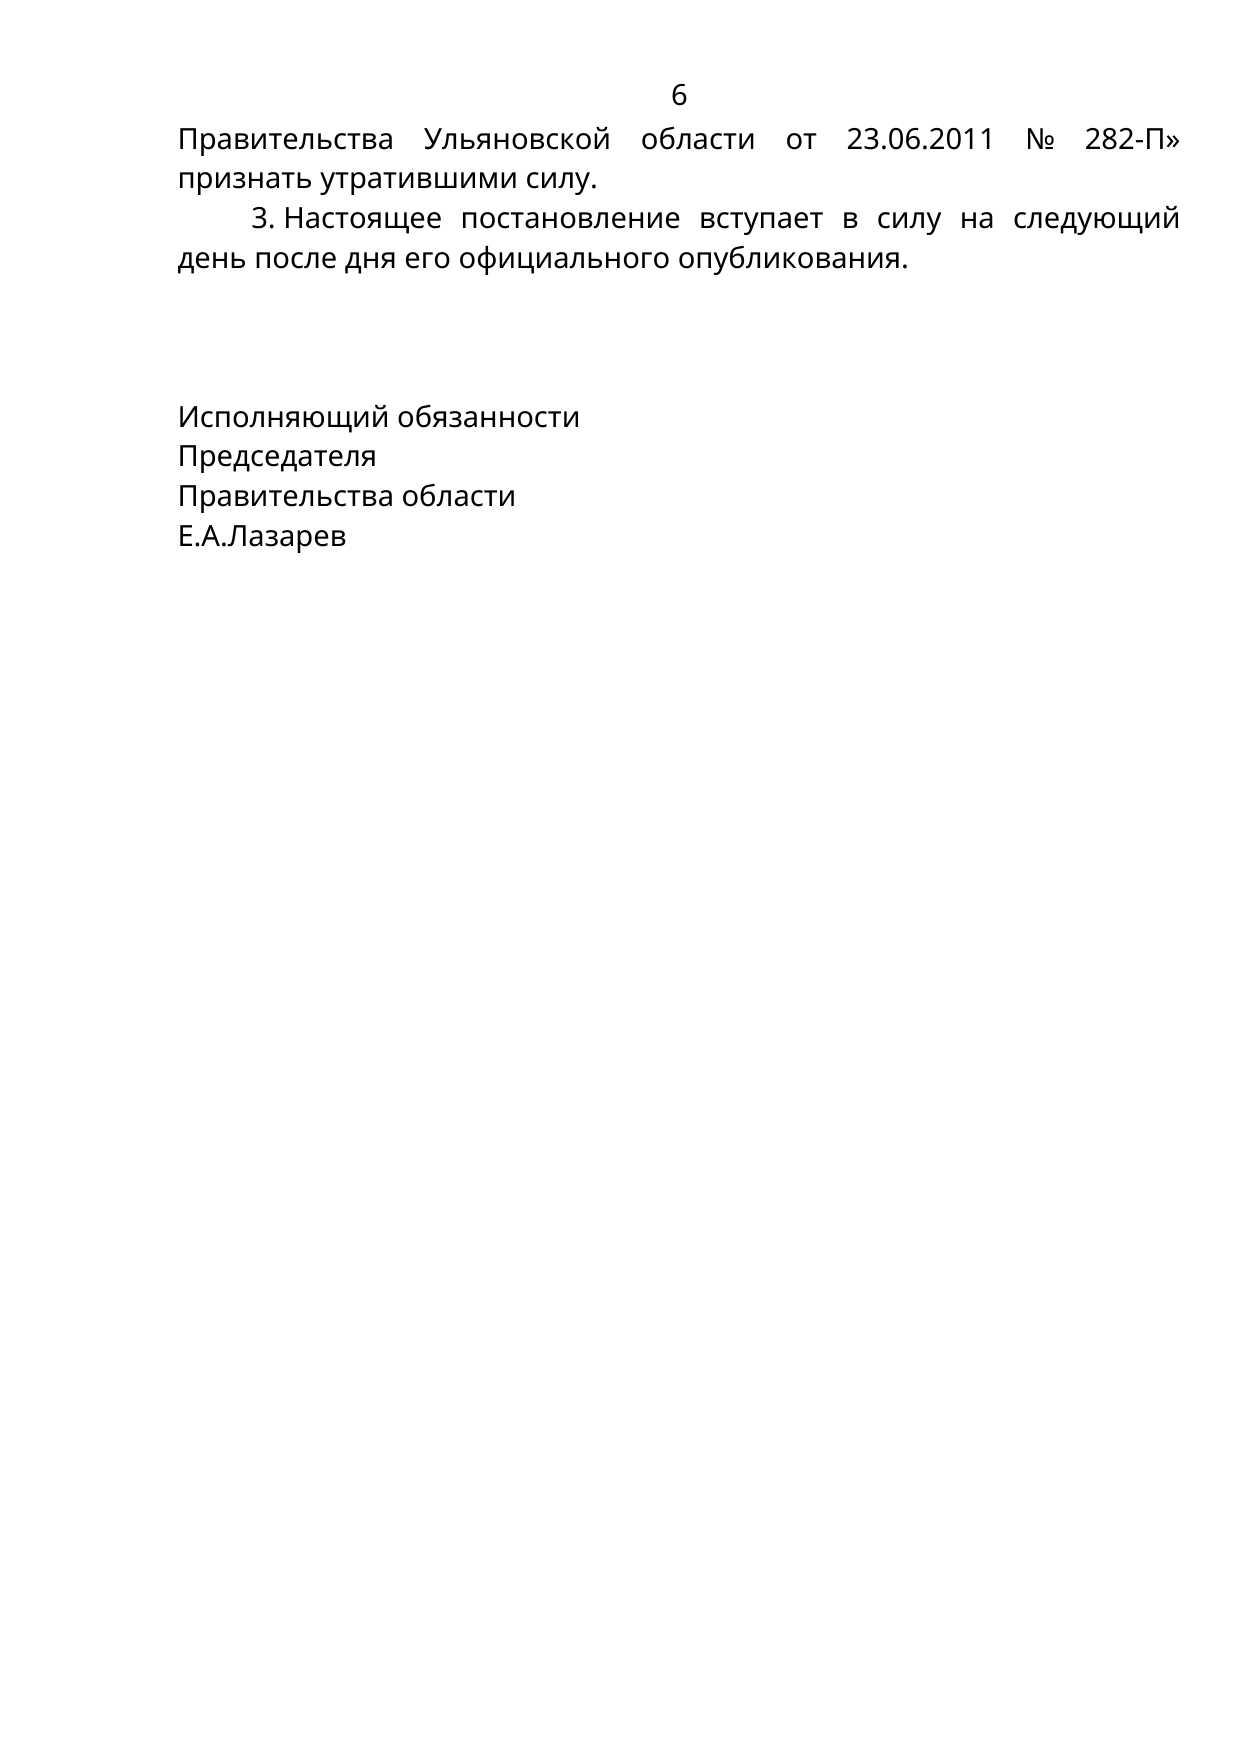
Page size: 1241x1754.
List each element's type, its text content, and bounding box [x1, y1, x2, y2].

text Председателя [177, 436, 1181, 475]
text 3. Настоящее постановление вступает в силу на следующий день после дня его официального опубликования. [177, 197, 1181, 277]
text Исполняющий обязанности [177, 396, 1181, 436]
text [177, 118, 1181, 197]
text Правительства области Е.А.Лазарев [177, 475, 1181, 555]
